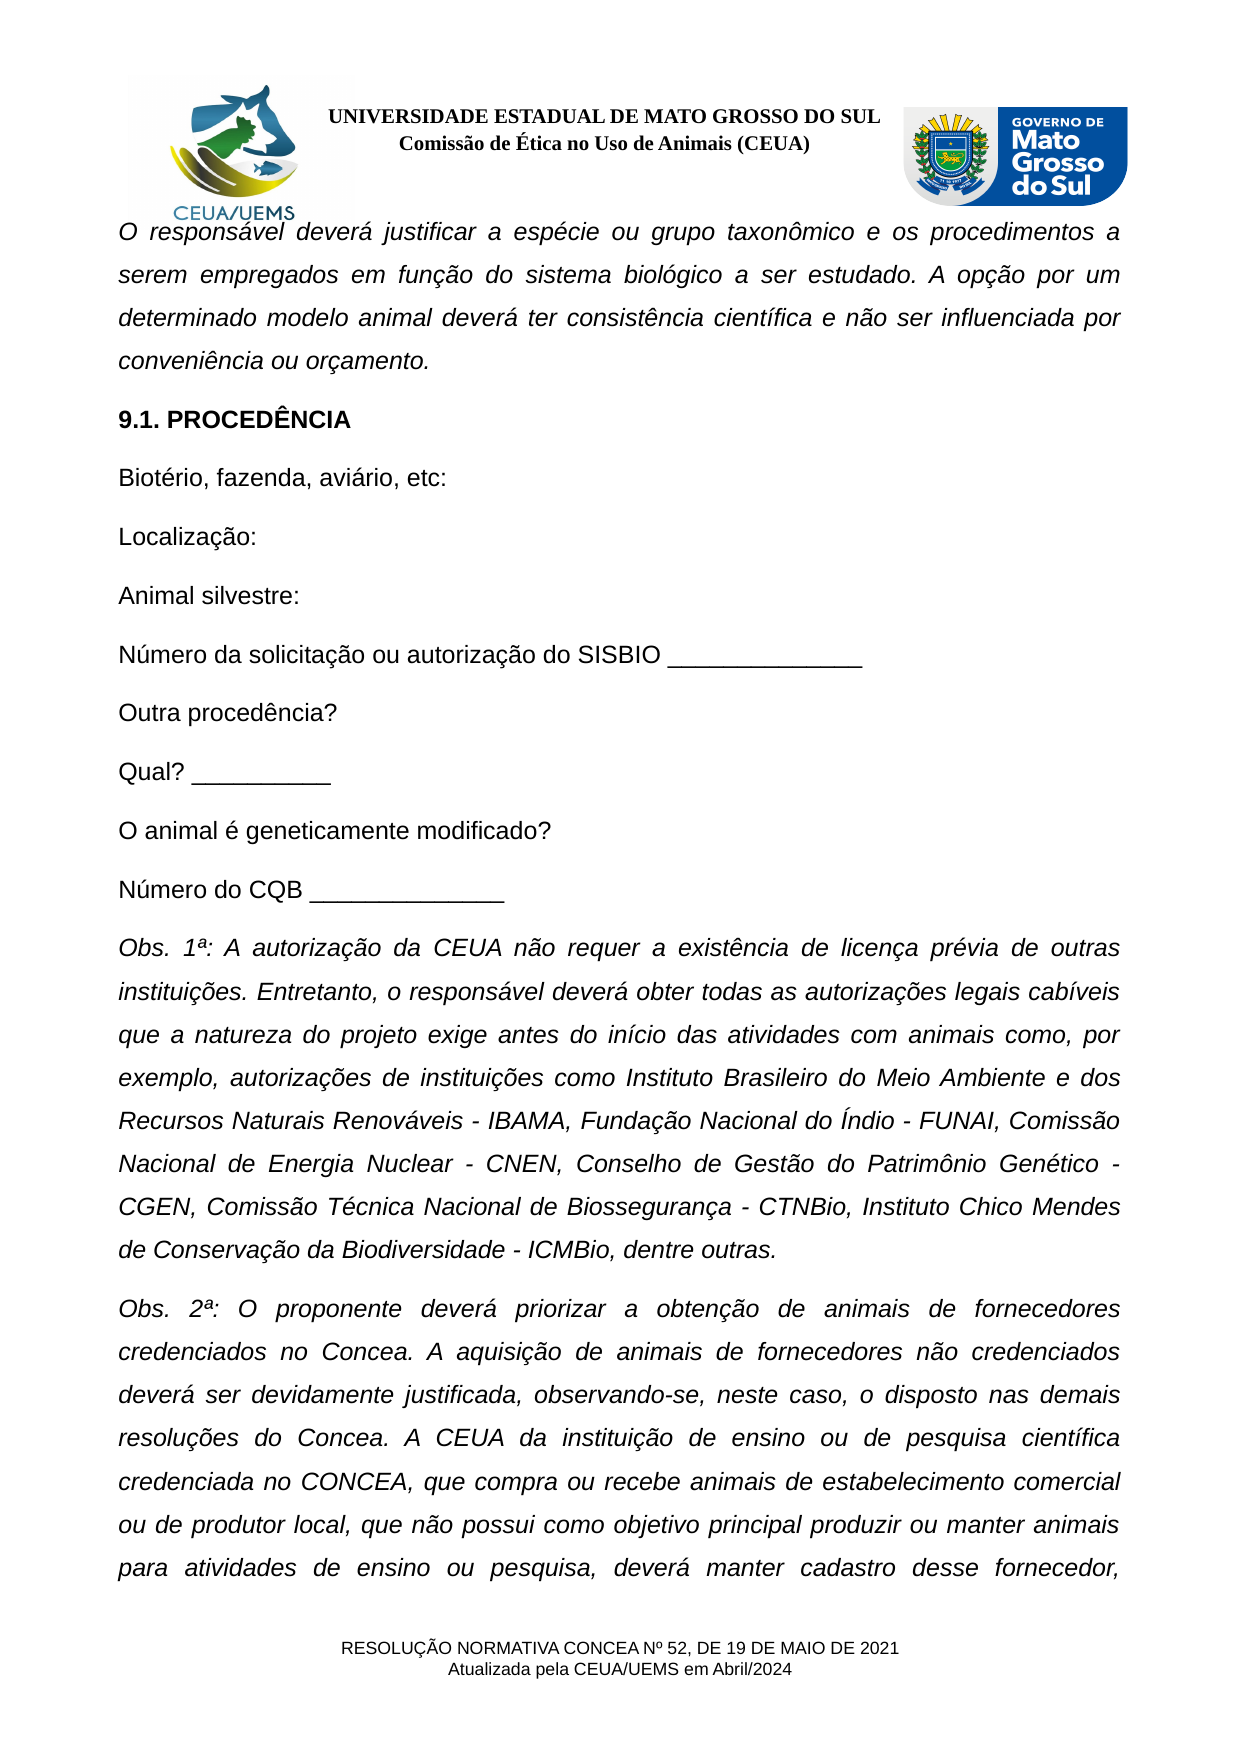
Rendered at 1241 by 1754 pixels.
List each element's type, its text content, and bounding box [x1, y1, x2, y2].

text 9.1. PROCEDÊNCIA [118, 404, 1122, 433]
picture [128, 75, 355, 216]
text Outra procedência? [118, 698, 1122, 727]
text O responsável deverá justificar a espécie ou grupo taxonômico e os procedimentos a serem empregados em função do sistema biológico a ser estudado. A opção por um determinado modelo animal deverá ter consistência científica e não ser influenciada por conveniência ou orçamento. [118, 216, 1122, 374]
picture [882, 75, 1149, 238]
text Número do CQB ______________ [118, 874, 1122, 903]
text Qual? __________ [118, 757, 1122, 786]
text Biotério, fazenda, aviário, etc: [118, 463, 1122, 492]
text Obs. 1ª: A autorização da CEUA não requer a existência de licença prévia de outras instituições. Entretanto, o responsável deverá obter todas as autorizações legais cabíveis que a natureza do projeto exige antes do início das atividades com animais como, por exemplo, autorizações de instituições como Instituto Brasileiro do Meio Ambiente e dos Recursos Naturais Renováveis - IBAMA, Fundação Nacional do Índio - FUNAI, Comissão Nacional de Energia Nuclear - CNEN, Conselho de Gestão do Patrimônio Genético - CGEN, Comissão Técnica Nacional de Biossegurança - CTNBio, Instituto Chico Mendes de Conservação da Biodiversidade - ICMBio, dentre outras. [118, 933, 1122, 1264]
text Localização: [118, 522, 1122, 551]
text Animal silvestre: [118, 581, 1122, 609]
text O animal é geneticamente modificado? [118, 816, 1122, 844]
text Número da solicitação ou autorização do SISBIO ______________ [118, 639, 1122, 668]
